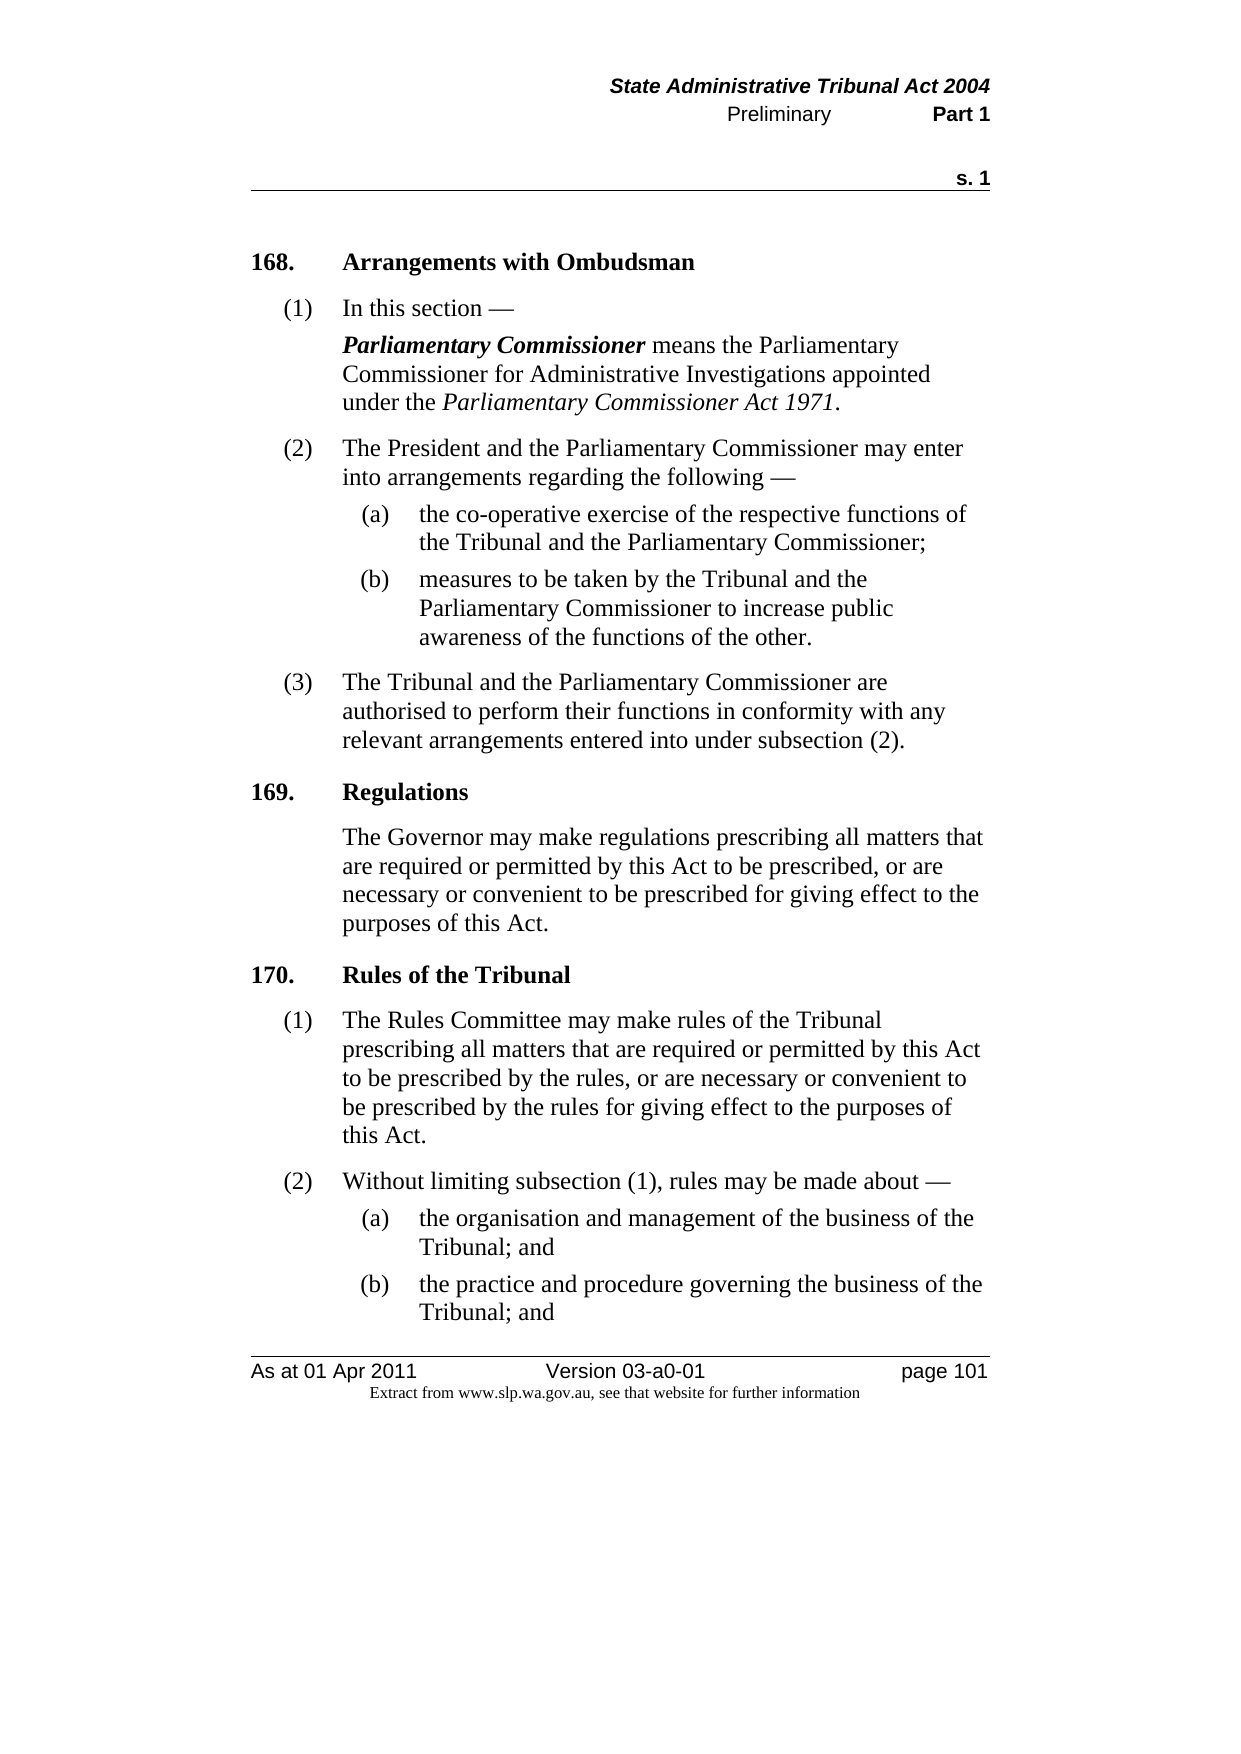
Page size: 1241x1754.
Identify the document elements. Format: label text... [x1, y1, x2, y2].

subtitle 170. Rules of the Tribunal [251, 960, 990, 989]
text (1) The Rules Committee may make rules of the Tribunal prescribing all matters that are required or permitted by this Act to be prescribed by the rules, or are necessary or convenient to be prescribed by the rules for giving effect to the purposes of this Act. [251, 1005, 990, 1149]
text (1) In this section — [251, 293, 990, 322]
subtitle 169. Regulations [251, 777, 990, 805]
text (2) Without limiting subsection (1), rules may be made about — [251, 1166, 990, 1194]
text Parliamentary Commissioner means the Parliamentary Commissioner for Administrative Investigations appointed under the Parliamentary Commissioner Act 1971. [251, 330, 990, 416]
text (b) the practice and procedure governing the business of the Tribunal; and [251, 1269, 990, 1326]
text (a) the organisation and management of the business of the Tribunal; and [251, 1203, 990, 1260]
text The Governor may make regulations prescribing all matters that are required or permitted by this Act to be prescribed, or are necessary or convenient to be prescribed for giving effect to the purposes of this Act. [251, 822, 990, 937]
subtitle 168. Arrangements with Ombudsman [251, 247, 990, 276]
text (b) measures to be taken by the Tribunal and the Parliamentary Commissioner to increase public awareness of the functions of the other. [251, 564, 990, 651]
text (2) The President and the Parliamentary Commissioner may enter into arrangements regarding the following — [251, 433, 990, 490]
text (3) The Tribunal and the Parliamentary Commissioner are authorised to perform their functions in conformity with any relevant arrangements entered into under subsection (2). [251, 667, 990, 754]
text (a) the co-operative exercise of the respective functions of the Tribunal and the Parliamentary Commissioner; [251, 499, 990, 556]
